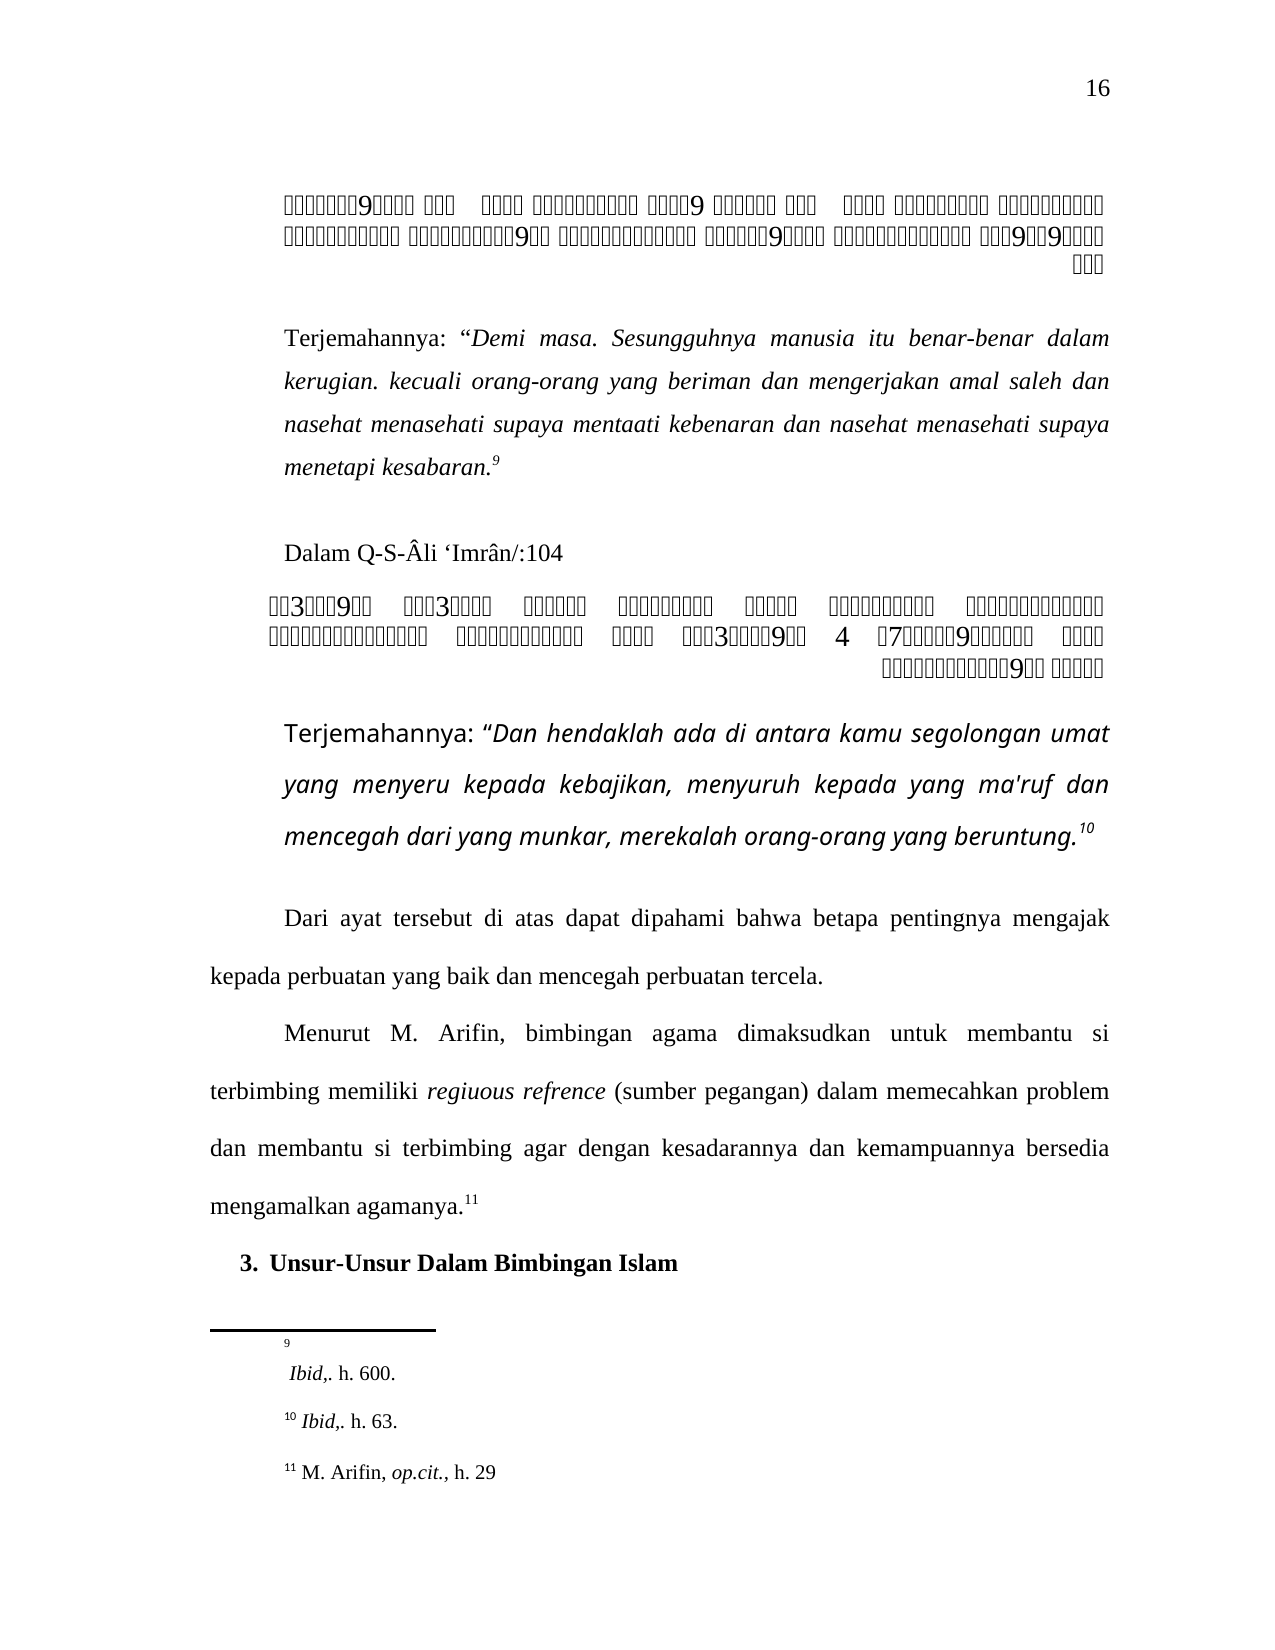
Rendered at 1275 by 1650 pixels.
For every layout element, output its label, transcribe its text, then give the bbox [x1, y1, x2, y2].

list Menurut M. Arifin, bimbingan agama dimaksudkan untuk membantu si terbimbing memiliki regiuous refrence (sumber pegangan) dalam memecahkan problem dan membantu si terbimbing agar dengan kesadarannya dan kemampuannya bersedia mengamalkan agamanya. [210, 1018, 1110, 1219]
list Terjemahannya: “Dan hendaklah ada di antara kamu segolongan umat yang menyeru kepada kebajikan, menyuruh kepada yang ma'ruf dan mencegah dari yang munkar, merekalah orang-orang yang beruntung. [284, 716, 1110, 852]
list Dari ayat tersebut di atas dapat dipahami bahwa betapa pentingnya mengajak kepada perbuatan yang baik dan mencegah perbuatan tercela. [210, 903, 1110, 989]
list Dalam Q-S-Âli ‘Imrân/:104 [210, 538, 1110, 567]
list Unsur-Unsur Dalam Bimbingan Islam [239, 1248, 1110, 1277]
list Terjemahannya: “Demi masa. Sesungguhnya manusia itu benar-benar dalam kerugian. kecuali orang-orang yang beriman dan mengerjakan amal saleh dan nasehat menasehati supaya mentaati kebenaran dan nasehat menasehati supaya menetapi kesabaran. [284, 323, 1110, 481]
